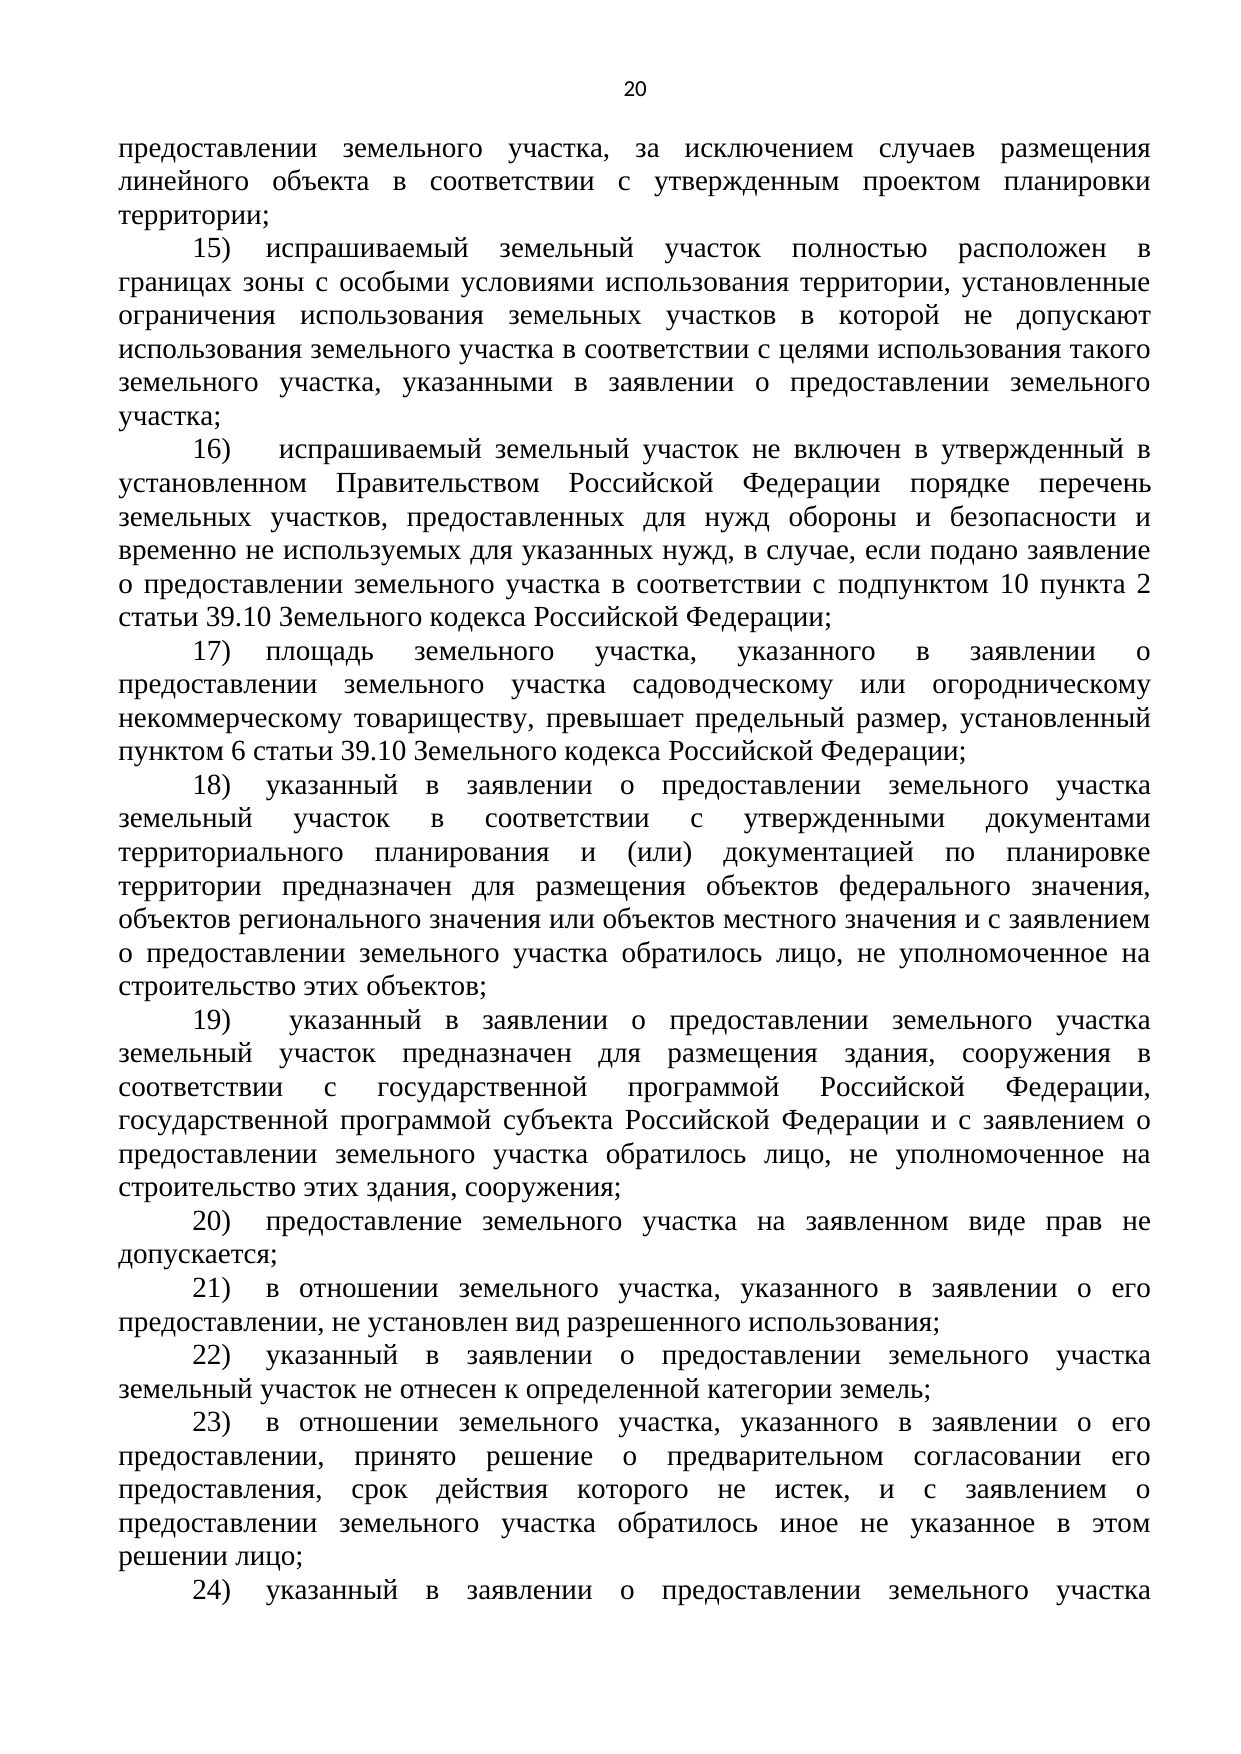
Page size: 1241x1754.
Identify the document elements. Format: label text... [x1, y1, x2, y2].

list в отношении земельного участка, указанного в заявлении о его предоставлении, не установлен вид разрешенного использования; [118, 1270, 1152, 1337]
list предоставление земельного участка на заявленном виде прав не допускается; [118, 1203, 1152, 1270]
list в отношении земельного участка, указанного в заявлении о его предоставлении, принято решение о предварительном согласовании его предоставления, срок действия которого не истек, и с заявлением о предоставлении земельного участка обратилось иное не указанное в этом решении лицо; [118, 1404, 1152, 1572]
list указанный в заявлении о предоставлении земельного участка земельный участок в соответствии с утвержденными документами территориального планирования и (или) документацией по планировке территории предназначен для размещения объектов федерального значения, объектов регионального значения или объектов местного значения и с заявлением о предоставлении земельного участка обратилось лицо, не уполномоченное на строительство этих объектов; [118, 767, 1152, 1002]
list указанный в заявлении о предоставлении земельного участка земельный участок не отнесен к определенной категории земель; [118, 1337, 1152, 1404]
list площадь земельного участка, указанного в заявлении о предоставлении земельного участка садоводческому или огородническому некоммерческому товариществу, превышает предельный размер, установленный пунктом 6 статьи 39.10 Земельного кодекса Российской Федерации; [118, 633, 1152, 767]
list указанный в заявлении о предоставлении земельного участка земельный участок предназначен для размещения здания, сооружения в соответствии с государственной программой Российской Федерации, государственной программой субъекта Российской Федерации и с заявлением о предоставлении земельного участка обратилось лицо, не уполномоченное на строительство этих здания, сооружения; [118, 1002, 1152, 1203]
list испрашиваемый земельный участок не включен в утвержденный в установленном Правительством Российской Федерации порядке перечень земельных участков, предоставленных для нужд обороны и безопасности и временно не используемых для указанных нужд, в случае, если подано заявление о предоставлении земельного участка в соответствии с подпунктом 10 пункта 2 статьи 39.10 Земельного кодекса Российской Федерации; [118, 432, 1152, 633]
list испрашиваемый земельный участок полностью расположен в границах зоны с особыми условиями использования территории, установленные ограничения использования земельных участков в которой не допускают использования земельного участка в соответствии с целями использования такого земельного участка, указанными в заявлении о предоставлении земельного участка; [118, 230, 1152, 432]
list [118, 1572, 1152, 1606]
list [118, 130, 1152, 230]
